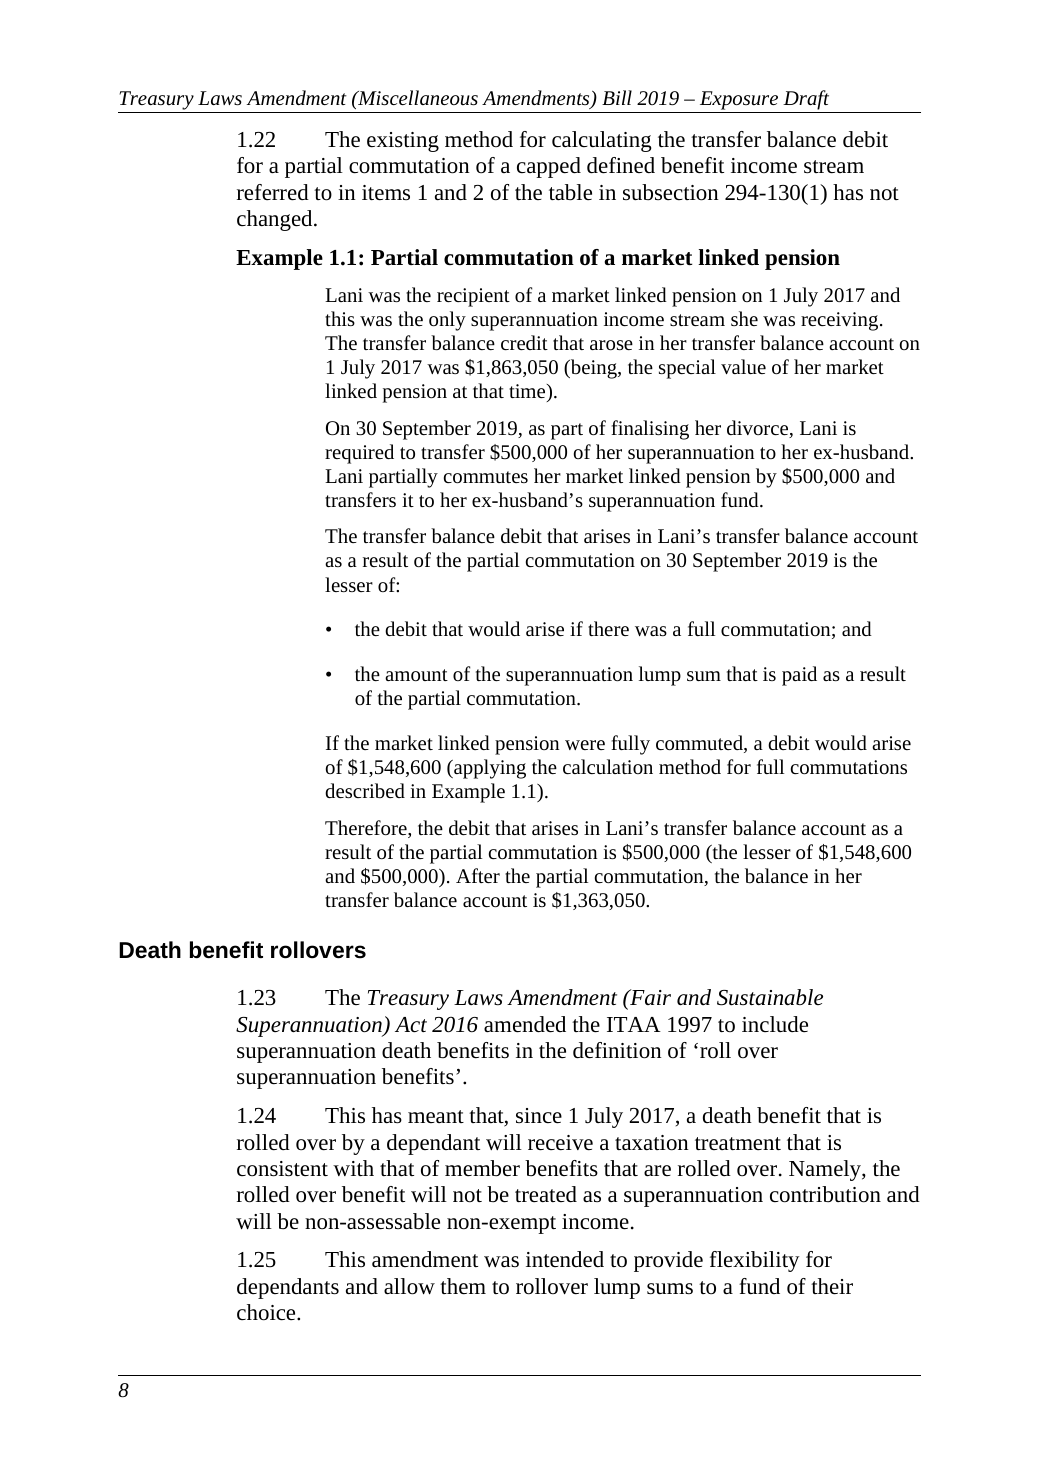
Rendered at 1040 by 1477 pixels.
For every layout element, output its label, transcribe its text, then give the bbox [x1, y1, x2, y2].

subtitle Death benefit rollovers [118, 937, 921, 963]
text the debit that would arise if there was a full commutation; and [325, 617, 921, 641]
text the amount of the superannuation lump sum that is paid as a result of the partial commutation. [325, 662, 921, 710]
text If the market linked pension were fully commuted, a debit would arise of $1,548,600 (applying the calculation method for full commutations described in Example 1.1). [325, 731, 921, 803]
text Therefore, the debit that arises in Lani’s transfer balance account as a result of the partial commutation is $500,000 (the lesser of $1,548,600 and $500,000). After the partial commutation, the balance in her transfer balance account is $1,363,050. [325, 816, 921, 912]
text This has meant that, since 1 July 2017, a death benefit that is rolled over by a dependant will receive a taxation treatment that is consistent with that of member benefits that are rolled over. Namely, the rolled over benefit will not be treated as a superannuation contribution and will be non-assessable non-exempt income. [236, 1102, 921, 1234]
text The Treasury Laws Amendment (Fair and Sustainable Superannuation) Act 2016 amended the ITAA 1997 to include superannuation death benefits in the definition of ‘roll over superannuation benefits’. [236, 984, 921, 1090]
subtitle : Partial commutation of a market linked pension [236, 244, 921, 270]
text Lani was the recipient of a market linked pension on 1 July 2017 and this was the only superannuation income stream she was receiving. The transfer balance credit that arose in her transfer balance account on 1 July 2017 was $1,863,050 (being, the special value of her market linked pension at that time). [325, 283, 921, 403]
text The transfer balance debit that arises in Lani’s transfer balance account as a result of the partial commutation on 30 September 2019 is the lesser of: [325, 524, 921, 597]
text This amendment was intended to provide flexibility for dependants and allow them to rollover lump sums to a fund of their choice. [236, 1247, 921, 1326]
text On 30 September 2019, as part of finalising her divorce, Lani is required to transfer $500,000 of her superannuation to her ex-husband. Lani partially commutes her market linked pension by $500,000 and transfers it to her ex-husband’s superannuation fund. [325, 416, 921, 512]
text The existing method for calculating the transfer balance debit for a partial commutation of a capped defined benefit income stream referred to in items 1 and 2 of the table in subsection 294-130(1) has not changed. [236, 126, 921, 231]
